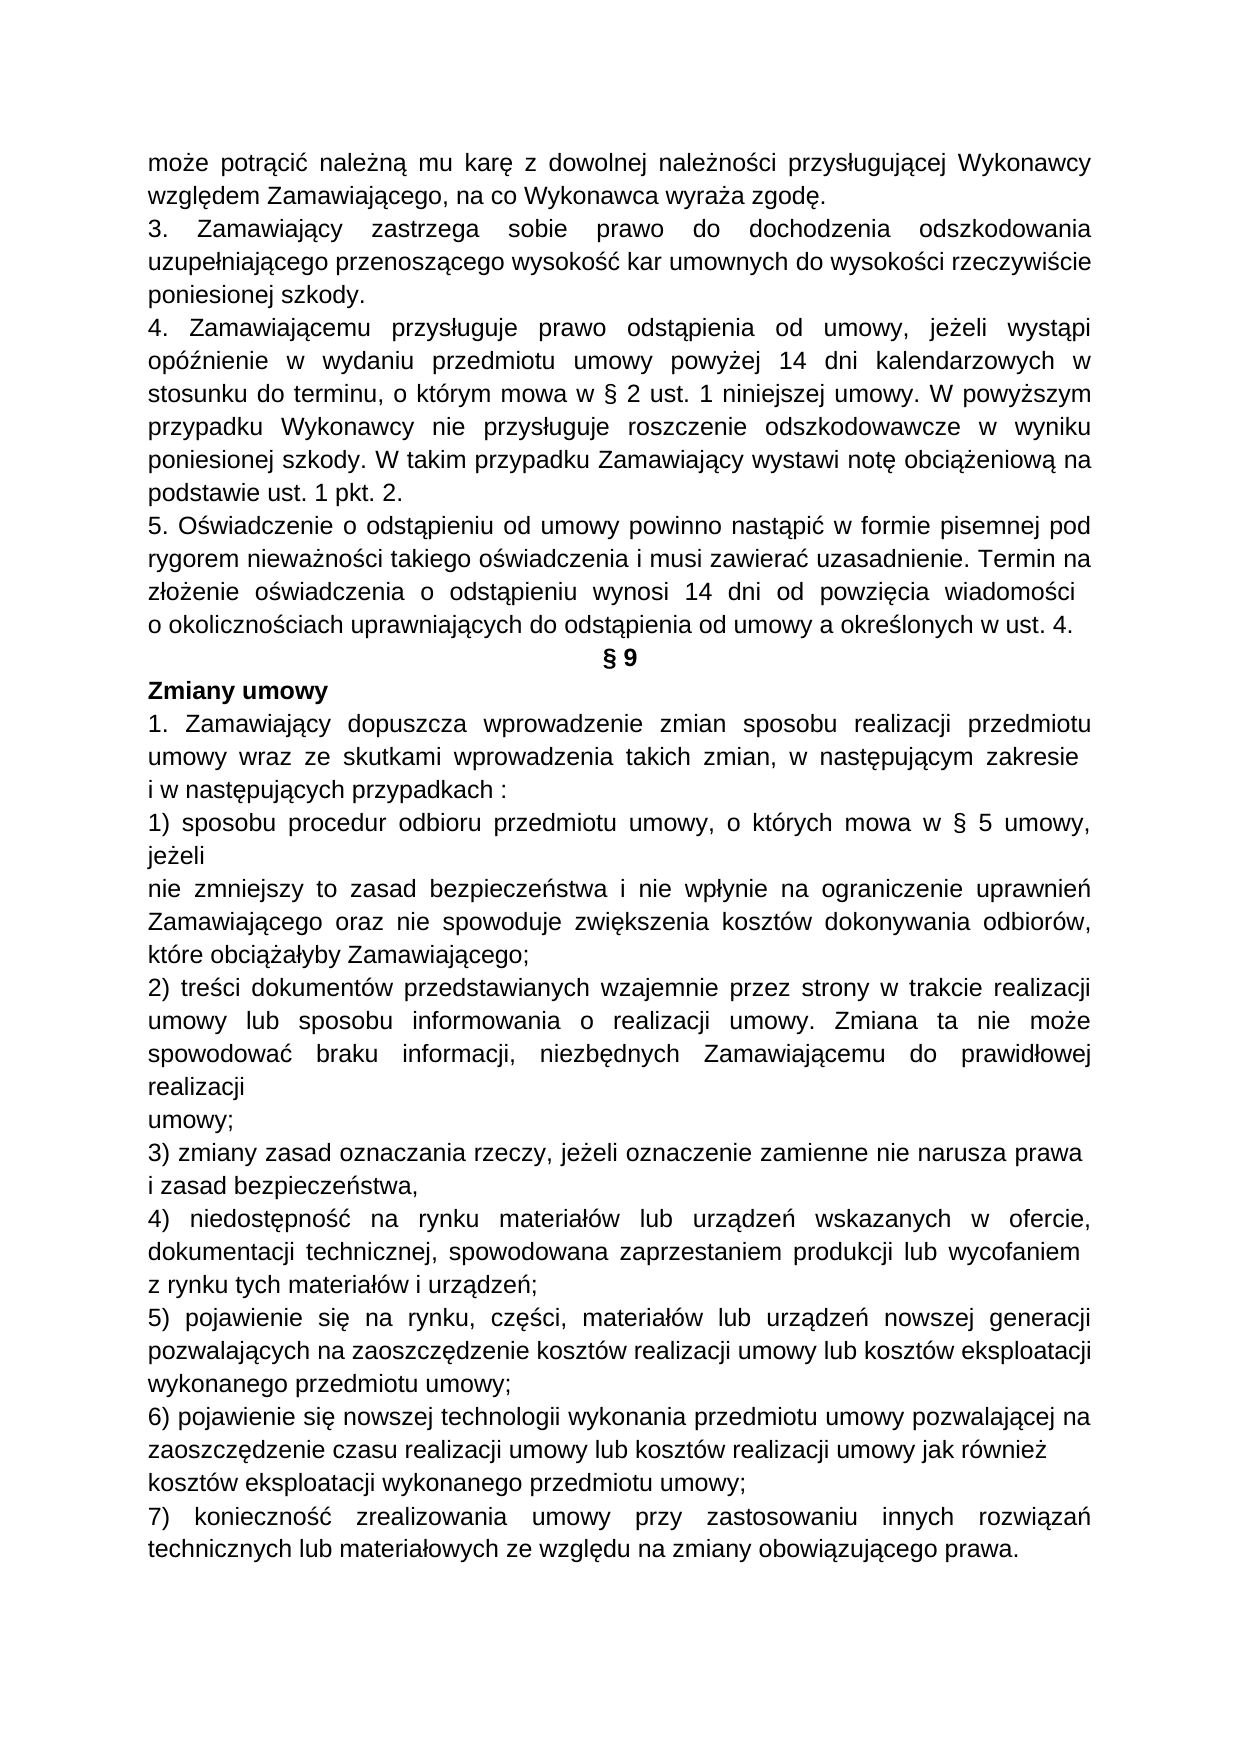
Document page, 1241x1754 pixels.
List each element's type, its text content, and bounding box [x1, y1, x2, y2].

text 1. Zamawiający dopuszcza wprowadzenie zmian sposobu realizacji przedmiotu umowy wraz ze skutkami wprowadzenia takich zmian, w następującym zakresie i w następujących przypadkach : [148, 709, 1093, 804]
text 4. Zamawiającemu przysługuje prawo odstąpienia od umowy, jeżeli wystąpi opóźnienie w wydaniu przedmiotu umowy powyżej 14 dni kalendarzowych w stosunku do terminu, o którym mowa w § 2 ust. 1 niniejszej umowy. W powyższym przypadku Wykonawcy nie przysługuje roszczenie odszkodowawcze w wyniku poniesionej szkody. W takim przypadku Zamawiający wystawi notę obciążeniową na podstawie ust. 1 pkt. 2. [148, 313, 1093, 507]
text 2) treści dokumentów przedstawianych wzajemnie przez strony w trakcie realizacji umowy lub sposobu informowania o realizacji umowy. Zmiana ta nie może spowodować braku informacji, niezbędnych Zamawiającemu do prawidłowej realizacji [148, 973, 1093, 1101]
text kosztów eksploatacji wykonanego przedmiotu umowy; [148, 1468, 1093, 1497]
text 3. Zamawiający zastrzega sobie prawo do dochodzenia odszkodowania uzupełniającego przenoszącego wysokość kar umownych do wysokości rzeczywiście poniesionej szkody. [148, 214, 1093, 308]
text § 9 [148, 643, 1093, 672]
text 3) zmiany zasad oznaczania rzeczy, jeżeli oznaczenie zamienne nie narusza prawa i zasad bezpieczeństwa, [148, 1138, 1093, 1200]
text umowy; [148, 1105, 1093, 1134]
text wykonanego przedmiotu umowy; [148, 1369, 1093, 1398]
text Zmiany umowy [148, 676, 1093, 705]
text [148, 148, 1093, 209]
text nie zmniejszy to zasad bezpieczeństwa i nie wpłynie na ograniczenie uprawnień Zamawiającego oraz nie spowoduje zwiększenia kosztów dokonywania odbiorów, które obciążałyby Zamawiającego; [148, 874, 1093, 969]
text 6) pojawienie się nowszej technologii wykonania przedmiotu umowy pozwalającej na zaoszczędzenie czasu realizacji umowy lub kosztów realizacji umowy jak również [148, 1402, 1093, 1464]
text 7) konieczność zrealizowania umowy przy zastosowaniu innych rozwiązań technicznych lub materiałowych ze względu na zmiany obowiązującego prawa. [148, 1501, 1093, 1563]
text 4) niedostępność na rynku materiałów lub urządzeń wskazanych w ofercie, dokumentacji technicznej, spowodowana zaprzestaniem produkcji lub wycofaniem z rynku tych materiałów i urządzeń; [148, 1204, 1093, 1299]
text 5. Oświadczenie o odstąpieniu od umowy powinno nastąpić w formie pisemnej pod rygorem nieważności takiego oświadczenia i musi zawierać uzasadnienie. Termin na złożenie oświadczenia o odstąpieniu wynosi 14 dni od powzięcia wiadomości o okolicznościach uprawniających do odstąpienia od umowy a określonych w ust. 4. [148, 511, 1093, 639]
text 1) sposobu procedur odbioru przedmiotu umowy, o których mowa w § 5 umowy, jeżeli [148, 808, 1093, 870]
text 5) pojawienie się na rynku, części, materiałów lub urządzeń nowszej generacji pozwalających na zaoszczędzenie kosztów realizacji umowy lub kosztów eksploatacji [148, 1303, 1093, 1365]
